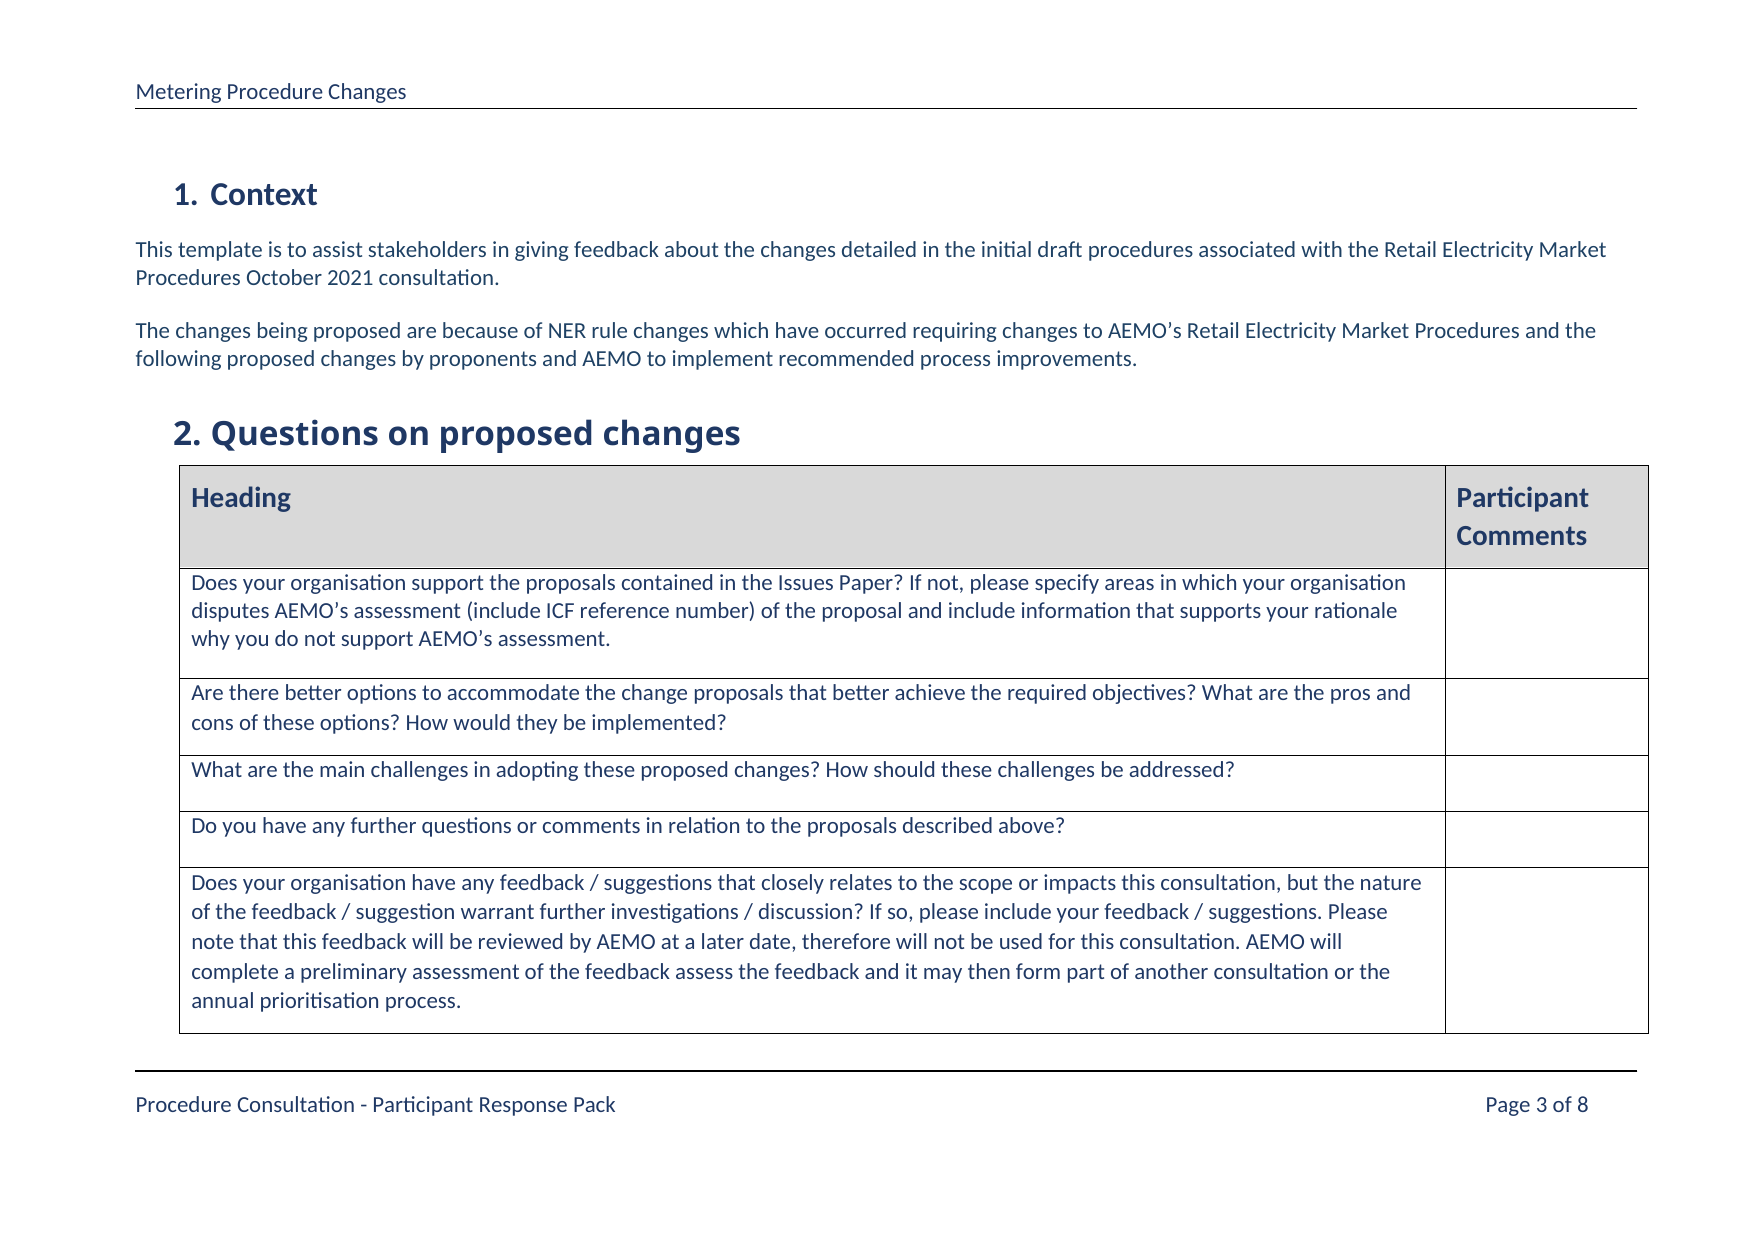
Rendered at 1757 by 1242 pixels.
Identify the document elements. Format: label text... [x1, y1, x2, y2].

table_header Heading [180, 466, 1445, 567]
table_cell Does your organisation support the proposals contained in the Issues Paper? If not, please specify areas in which your organisation disputes AEMO’s assessment (include ICF reference number) of the proposal and include information that supports your rationale why you do not support AEMO’s assessment. [180, 569, 1445, 677]
subtitle Context [173, 173, 1637, 213]
table_cell [1446, 812, 1648, 867]
subtitle Questions on proposed changes [173, 410, 1637, 455]
table_cell [1446, 569, 1648, 677]
table_cell What are the main challenges in adopting these proposed changes? How should these challenges be addressed? [180, 756, 1445, 811]
table_cell Are there better options to accommodate the change proposals that better achieve the required objectives? What are the pros and cons of these options? How would they be implemented? [180, 679, 1445, 754]
table_cell Does your organisation have any feedback / suggestions that closely relates to the scope or impacts this consultation, but the nature of the feedback / suggestion warrant further investigations / discussion? If so, please include your feedback / suggestions. Please note that this feedback will be reviewed by AEMO at a later date, therefore will not be used for this consultation. AEMO will complete a preliminary assessment of the feedback assess the feedback and it may then form part of another consultation or the annual prioritisation process. [180, 868, 1445, 1033]
table_cell [1446, 679, 1648, 754]
title The changes being proposed are because of NER rule changes which have occurred requiring changes to AEMO’s Retail Electricity Market Procedures and the following proposed changes by proponents and AEMO to implement recommended process improvements. [135, 316, 1637, 372]
title This template is to assist stakeholders in giving feedback about the changes detailed in the initial draft procedures associated with the Retail Electricity Market Procedures October 2021 consultation. [135, 235, 1637, 291]
table_header Participant Comments [1446, 466, 1648, 567]
table_cell Do you have any further questions or comments in relation to the proposals described above? [180, 812, 1445, 867]
table_cell [1446, 756, 1648, 811]
table_cell [1446, 868, 1648, 1033]
